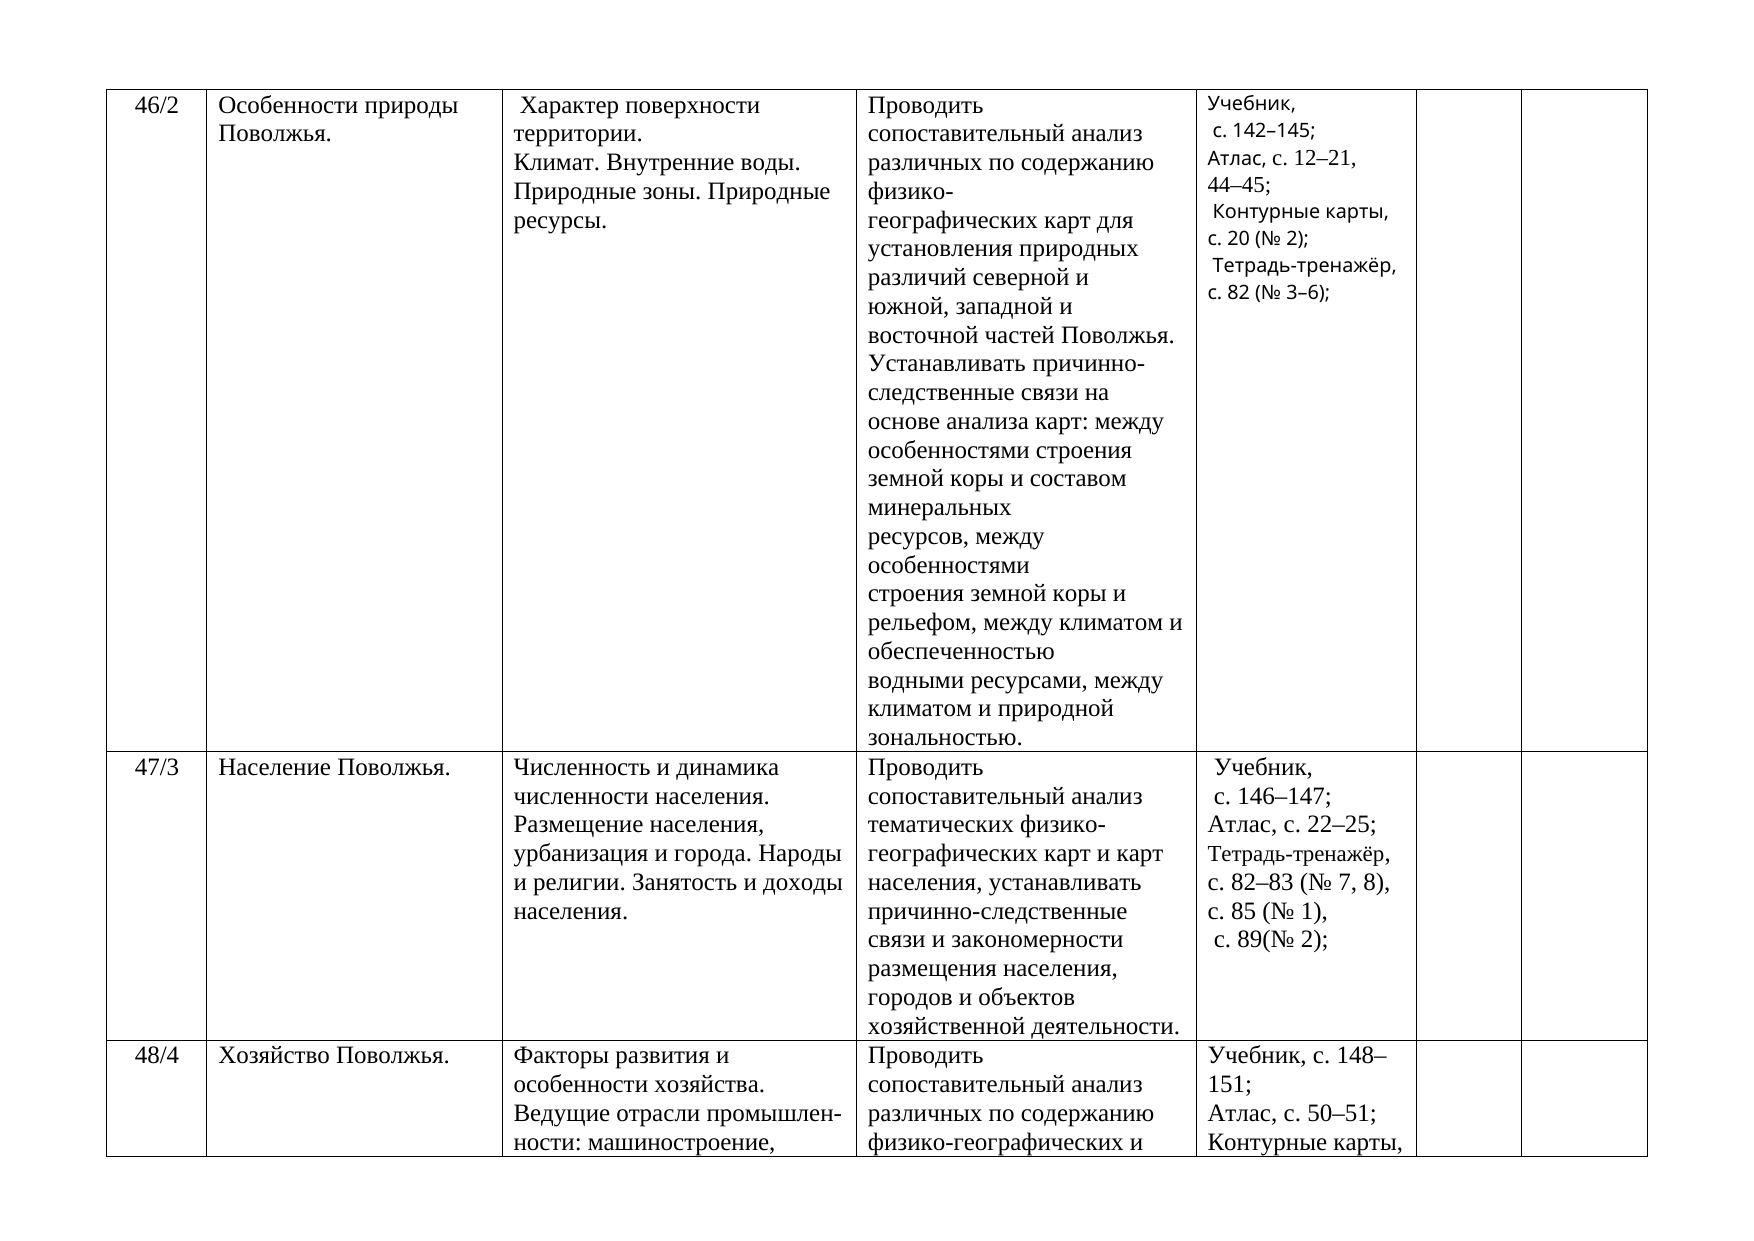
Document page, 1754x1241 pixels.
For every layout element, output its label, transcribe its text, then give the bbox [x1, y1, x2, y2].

table_cell 47/3 [107, 752, 206, 1039]
table_cell Хозяйство Поволжья. [207, 1041, 502, 1156]
table_cell Проводить сопоставительный анализ тематических физико-географических карт и карт населения, устанавливать причинно-следственные связи и закономерности размещения населения, городов и объектов хозяйственной деятельности. [857, 752, 1196, 1039]
table_cell [1417, 1041, 1521, 1156]
table_cell [1417, 752, 1521, 1039]
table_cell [857, 1041, 1196, 1156]
table_cell [1522, 90, 1647, 751]
table_cell Характер поверхности территории. Климат. Внутренние воды. Природные зоны. Природные ресурсы. [503, 90, 856, 751]
table_cell Учебник, с. 146–147; Атлас, с. 22–25; Тетрадь-тренажёр, с. 82–83 (№ 7, 8), с. 85 (№ 1), с. 89(№ 2); [1197, 752, 1416, 1039]
table_cell [1522, 1041, 1647, 1156]
table_cell [1522, 752, 1647, 1039]
table_cell Учебник, с. 142–145; Атлас, с. 12–21, 44–45; Контурные карты, с. 20 (№ 2); Тетрадь-тренажёр, с. 82 (№ 3–6); [1197, 90, 1416, 751]
table_cell 48/4 [107, 1041, 206, 1156]
table_cell Численность и динамика численности населения. Размещение населения, урбанизация и города. Народы и религии. Занятость и доходы населения. [503, 752, 856, 1039]
table_cell Проводить сопоставительный анализ различных по содержанию физико- географических карт для установления природных различий северной и южной, западной и восточной частей Поволжья. Устанавливать причинно-следственные связи на основе анализа карт: между особенностями строения земной коры и составом минеральных ресурсов, между особенностями строения земной коры и рельефом, между климатом и обеспеченностью водными ресурсами, между климатом и природной зональностью. [857, 90, 1196, 751]
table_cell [1197, 1041, 1416, 1156]
table_cell Население Поволжья. [207, 752, 502, 1039]
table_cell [503, 1041, 856, 1156]
table_cell [1417, 90, 1521, 751]
table_cell Особенности природы Поволжья. [207, 90, 502, 751]
table_cell 46/2 [107, 90, 206, 751]
